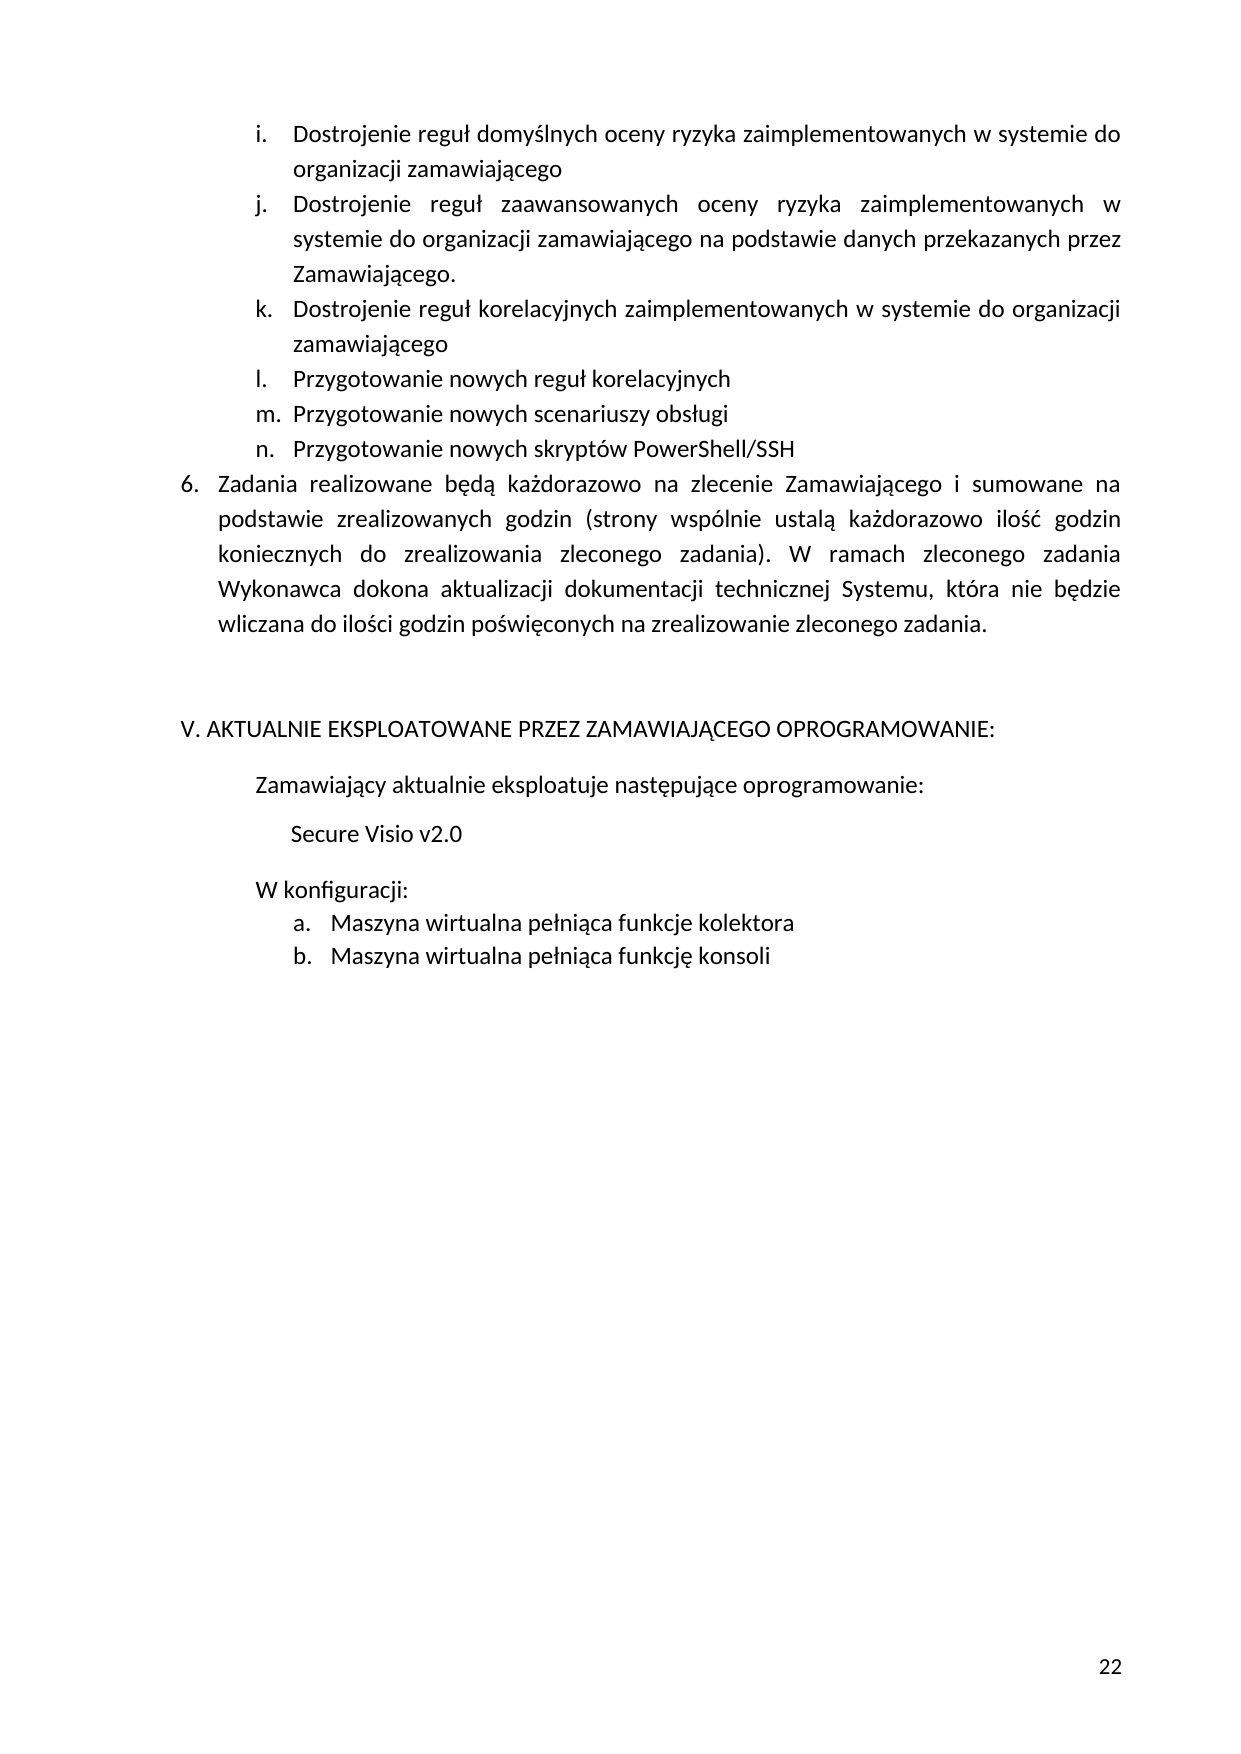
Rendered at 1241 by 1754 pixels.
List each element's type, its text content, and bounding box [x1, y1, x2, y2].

list W konfiguracji: [255, 874, 1122, 905]
text Secure Visio v2.0 [217, 818, 1122, 849]
list Przygotowanie nowych skryptów PowerShell/SSH [255, 433, 1122, 464]
list Przygotowanie nowych reguł korelacyjnych [255, 363, 1122, 394]
list Dostrojenie reguł domyślnych oceny ryzyka zaimplementowanych w systemie do organizacji zamawiającego [255, 118, 1122, 184]
text V. AKTUALNIE EKSPLOATOWANE PRZEZ ZAMAWIAJĄCEGO OPROGRAMOWANIE: [143, 713, 1122, 744]
list Zadania realizowane będą każdorazowo na zlecenie Zamawiającego i sumowane na podstawie zrealizowanych godzin (strony wspólnie ustalą każdorazowo ilość godzin koniecznych do zrealizowania zleconego zadania). W ramach zleconego zadania Wykonawca dokona aktualizacji dokumentacji technicznej Systemu, która nie będzie wliczana do ilości godzin poświęconych na zrealizowanie zleconego zadania. [180, 468, 1122, 639]
list Dostrojenie reguł korelacyjnych zaimplementowanych w systemie do organizacji zamawiającego [255, 293, 1122, 359]
list Przygotowanie nowych scenariuszy obsługi [255, 398, 1122, 429]
list Maszyna wirtualna pełniąca funkcje kolektora [293, 907, 1122, 938]
list Maszyna wirtualna pełniąca funkcję konsoli [293, 940, 1122, 971]
list Dostrojenie reguł zaawansowanych oceny ryzyka zaimplementowanych w systemie do organizacji zamawiającego na podstawie danych przekazanych przez Zamawiającego. [255, 188, 1122, 289]
list Zamawiający aktualnie eksploatuje następujące oprogramowanie: [255, 769, 1122, 799]
